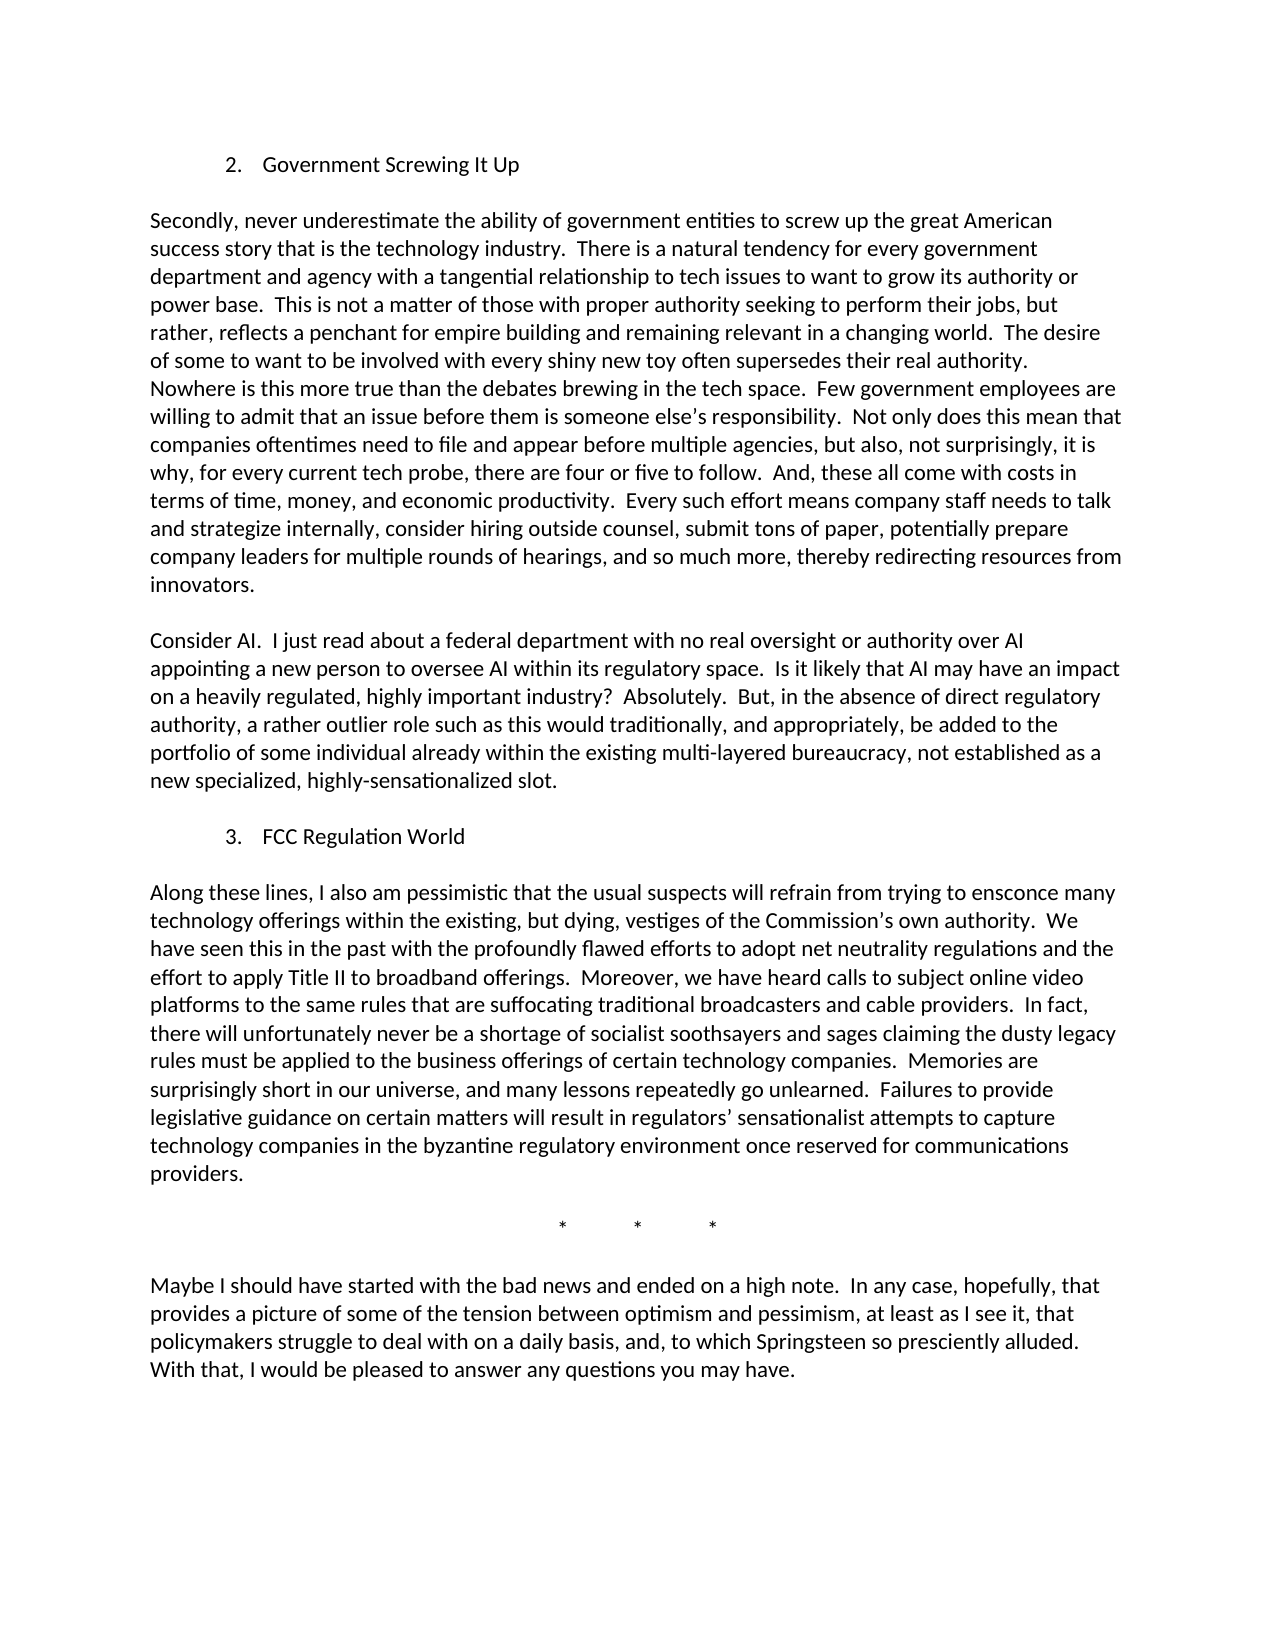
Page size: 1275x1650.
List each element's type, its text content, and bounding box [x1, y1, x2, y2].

text Consider AI. I just read about a federal department with no real oversight or authority over AI appointing a new person to oversee AI within its regulatory space. Is it likely that AI may have an impact on a heavily regulated, highly important industry? Absolutely. But, in the absence of direct regulatory authority, a rather outlier role such as this would traditionally, and appropriately, be added to the portfolio of some individual already within the existing multi-layered bureaucracy, not established as a new specialized, highly-sensationalized slot. [150, 626, 1125, 794]
text Along these lines, I also am pessimistic that the usual suspects will refrain from trying to ensconce many technology offerings within the existing, but dying, vestiges of the Commission’s own authority. We have seen this in the past with the profoundly flawed efforts to adopt net neutrality regulations and the effort to apply Title II to broadband offerings. Moreover, we have heard calls to subject online video platforms to the same rules that are suffocating traditional broadcasters and cable providers. In fact, there will unfortunately never be a shortage of socialist soothsayers and sages claiming the dusty legacy rules must be applied to the business offerings of certain technology companies. Memories are surprisingly short in our universe, and many lessons repeatedly go unlearned. Failures to provide legislative guidance on certain matters will result in regulators’ sensationalist attempts to capture technology companies in the byzantine regulatory environment once reserved for communications providers. [150, 878, 1125, 1187]
list FCC Regulation World [225, 822, 1125, 851]
text Secondly, never underestimate the ability of government entities to screw up the great American success story that is the technology industry. There is a natural tendency for every government department and agency with a tangential relationship to tech issues to want to grow its authority or power base. This is not a matter of those with proper authority seeking to perform their jobs, but rather, reflects a penchant for empire building and remaining relevant in a changing world. The desire of some to want to be involved with every shiny new toy often supersedes their real authority. Nowhere is this more true than the debates brewing in the tech space. Few government employees are willing to admit that an issue before them is someone else’s responsibility. Not only does this mean that companies oftentimes need to file and appear before multiple agencies, but also, not surprisingly, it is why, for every current tech probe, there are four or five to follow. And, these all come with costs in terms of time, money, and economic productivity. Every such effort means company staff needs to talk and strategize internally, consider hiring outside counsel, submit tons of paper, potentially prepare company leaders for multiple rounds of hearings, and so much more, thereby redirecting resources from innovators. [150, 206, 1125, 598]
text Maybe I should have started with the bad news and ended on a high note. In any case, hopefully, that provides a picture of some of the tension between optimism and pessimism, at least as I see it, that policymakers struggle to deal with on a daily basis, and, to which Springsteen so presciently alluded. With that, I would be pleased to answer any questions you may have. [150, 1271, 1125, 1383]
list Government Screwing It Up [225, 150, 1125, 178]
text * * * [150, 1215, 1125, 1243]
